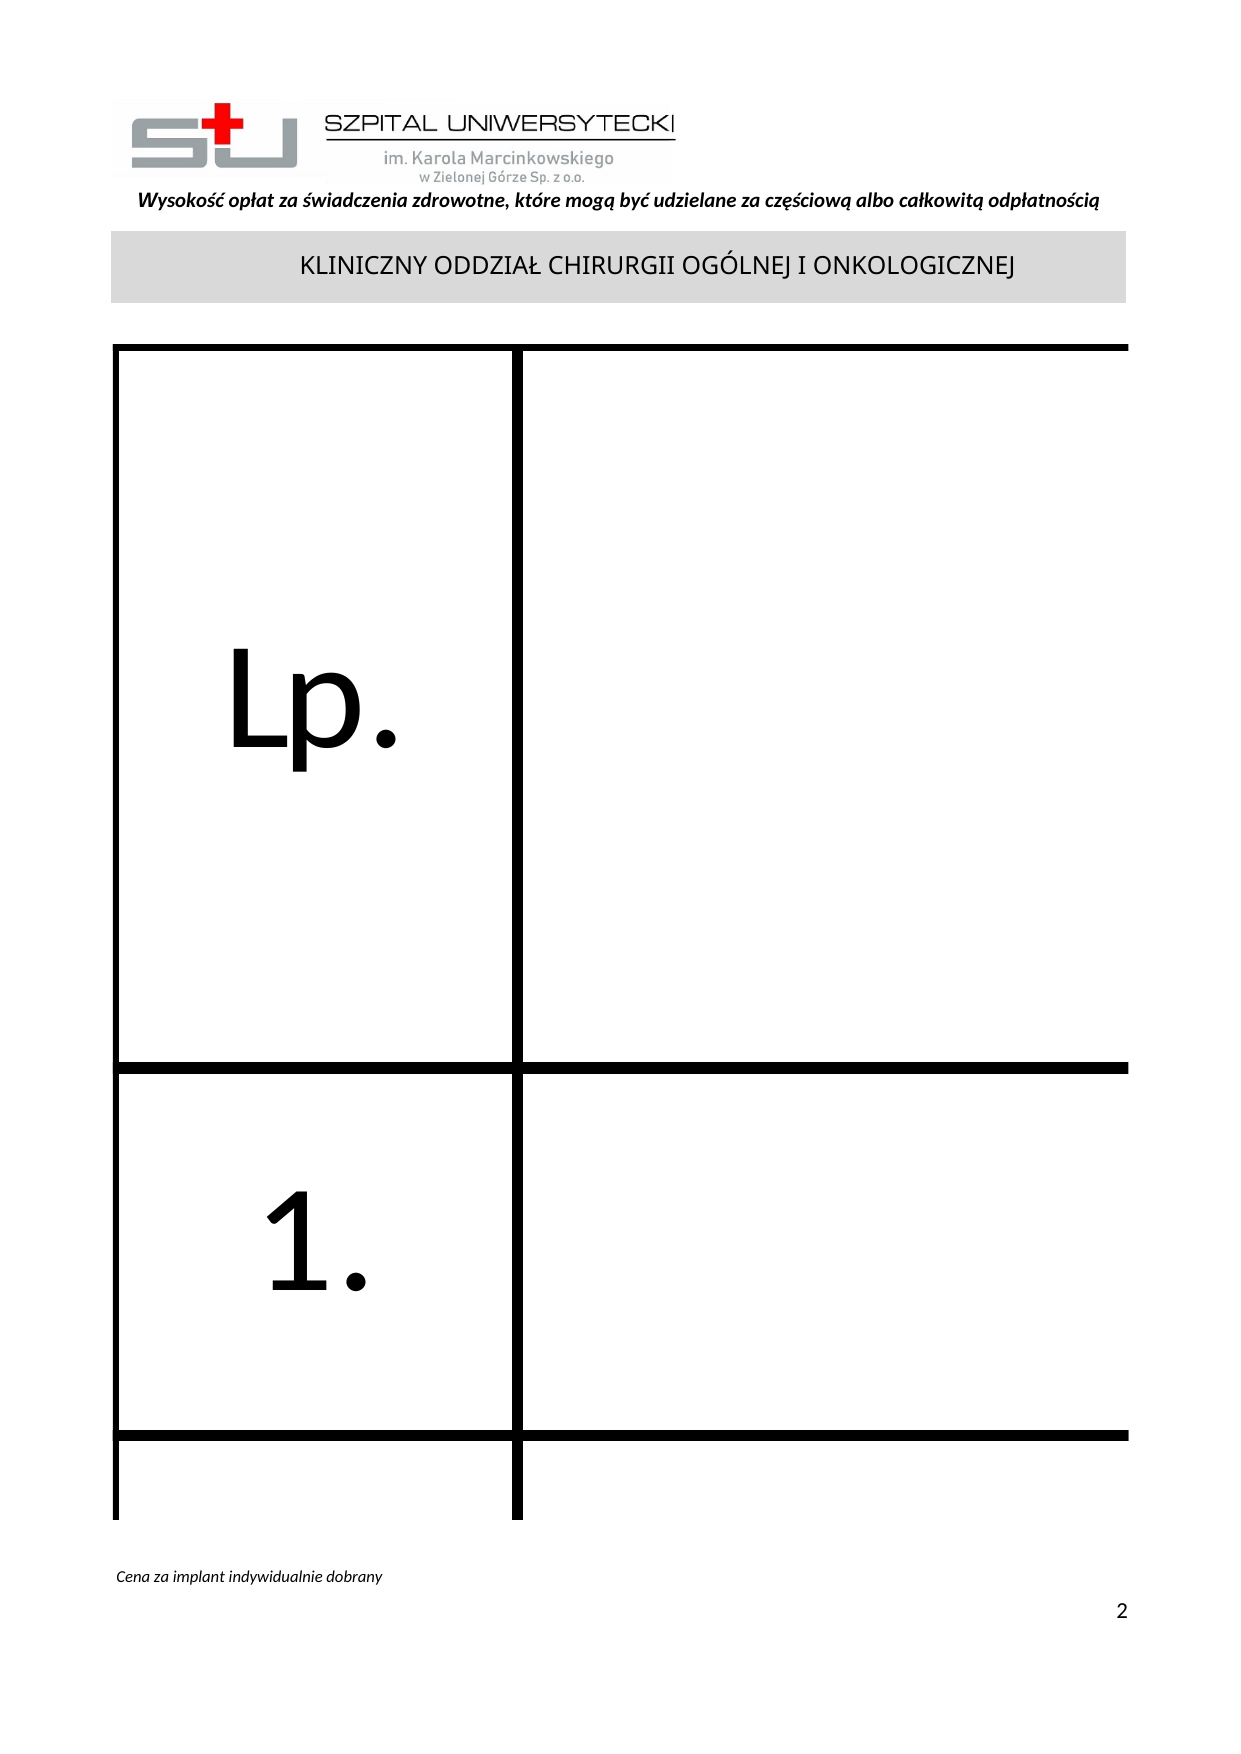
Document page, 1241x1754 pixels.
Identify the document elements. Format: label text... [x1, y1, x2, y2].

text Cena za implant indywidualnie dobrany [112, 1566, 1128, 1587]
picture [112, 99, 697, 187]
